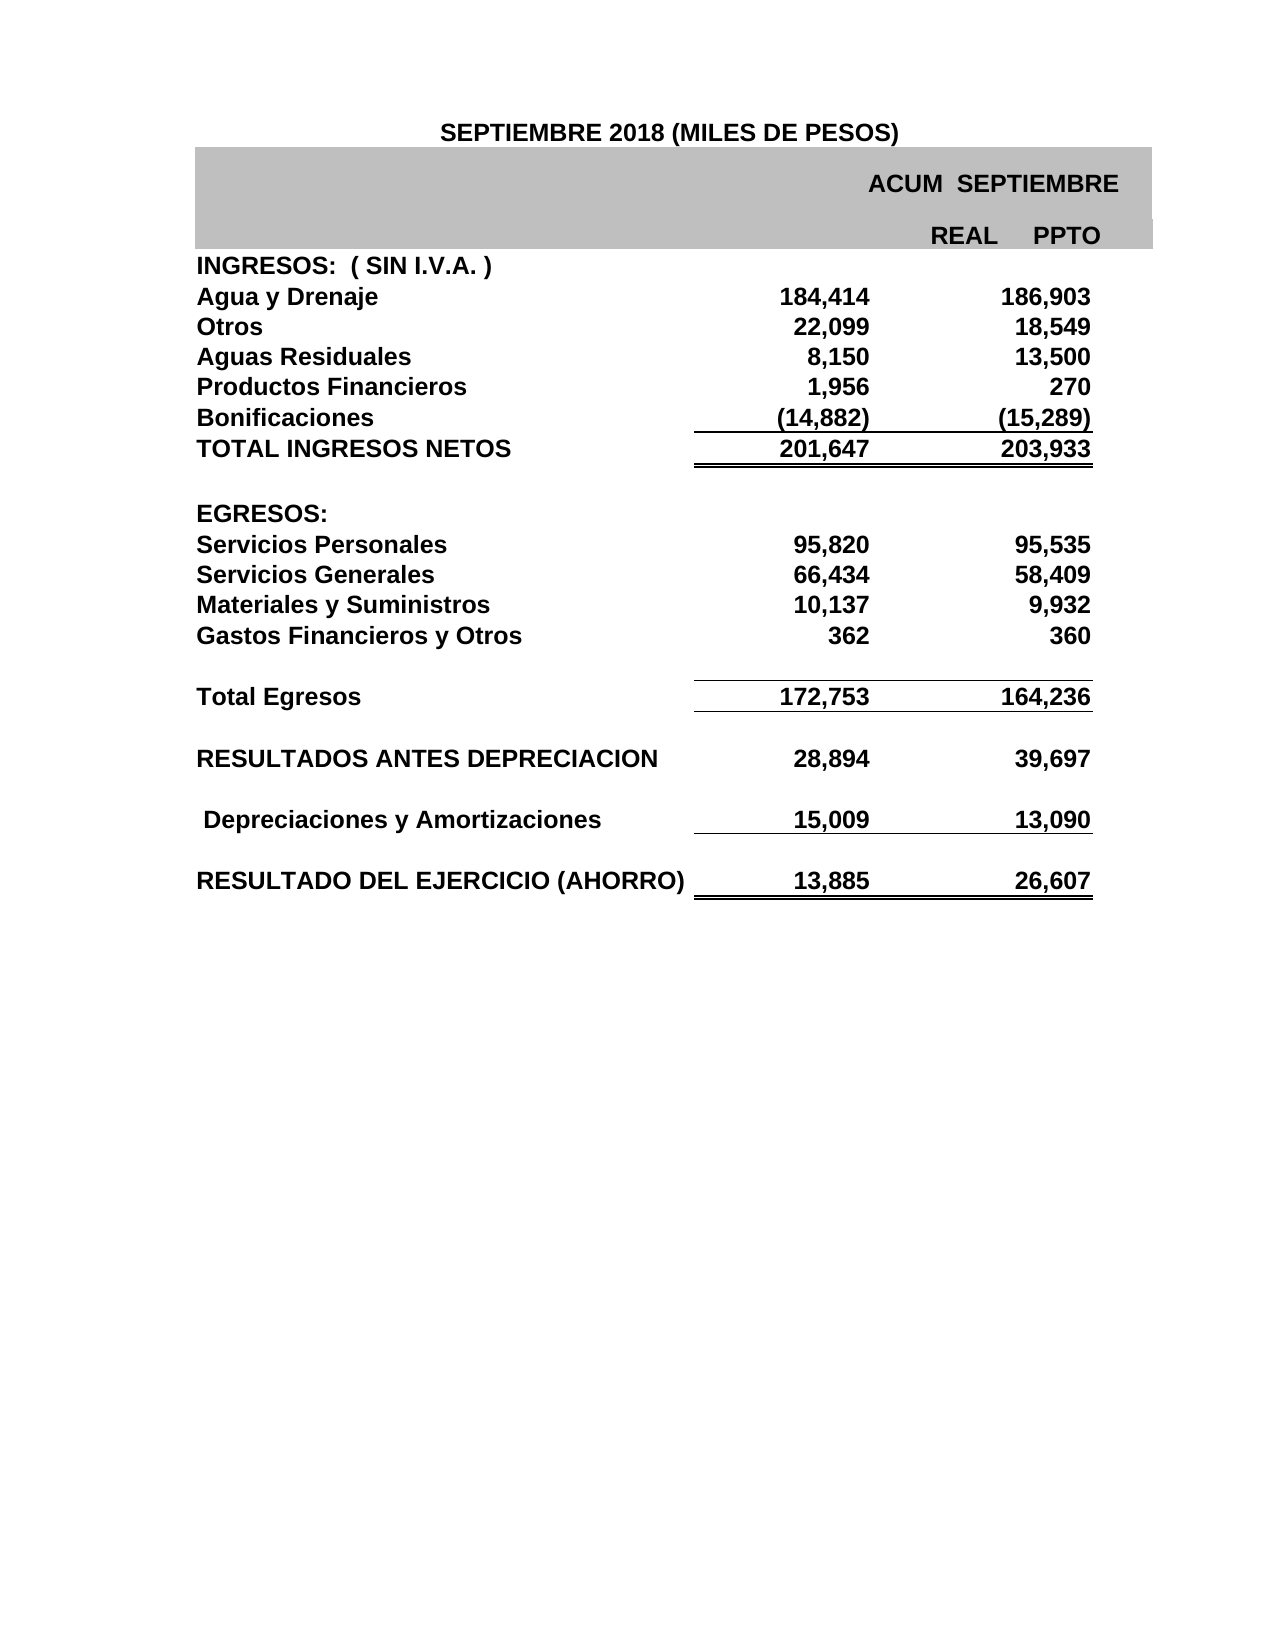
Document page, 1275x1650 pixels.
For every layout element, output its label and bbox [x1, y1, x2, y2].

table_cell [188, 118, 1152, 1503]
